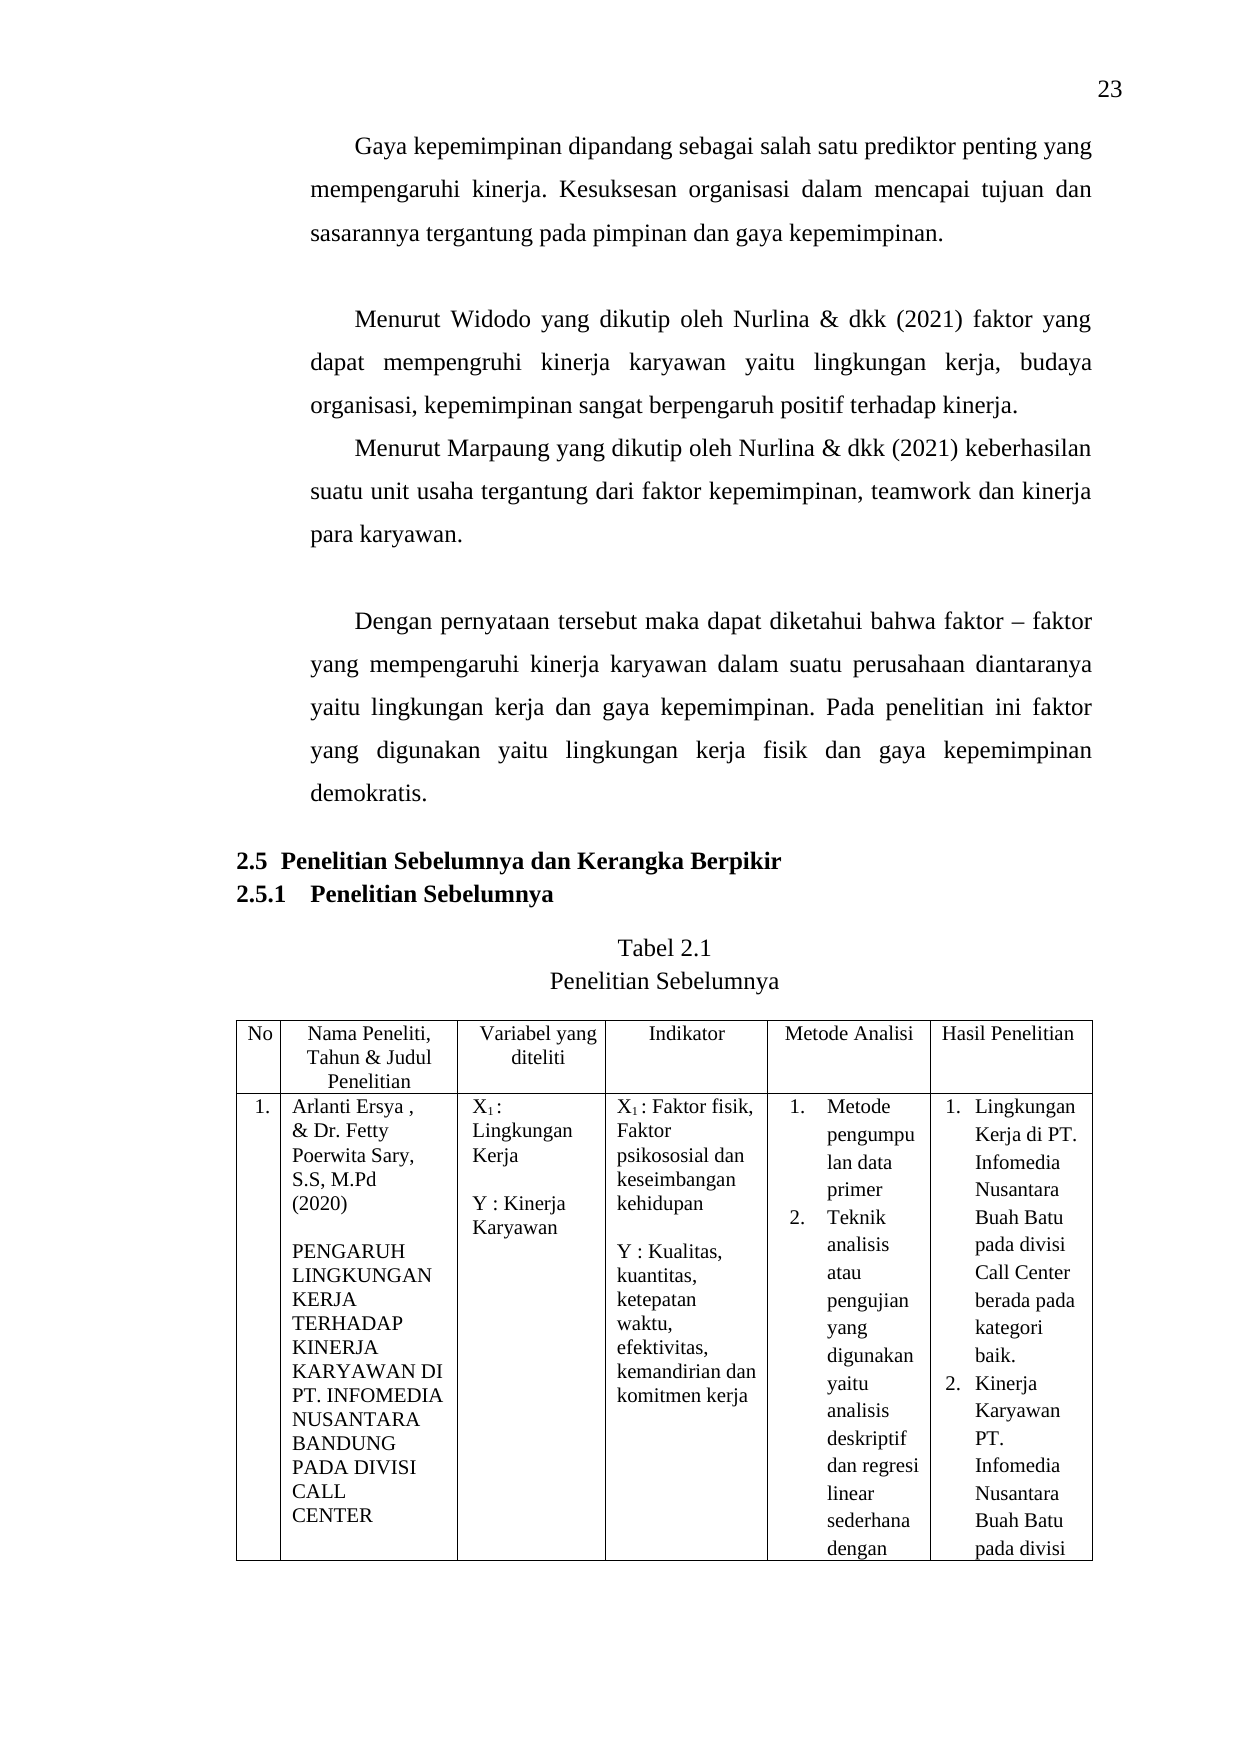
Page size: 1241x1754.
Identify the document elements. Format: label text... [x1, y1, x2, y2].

table_cell [237, 1094, 280, 1560]
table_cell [768, 1094, 930, 1560]
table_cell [606, 1094, 767, 1560]
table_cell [458, 1094, 605, 1560]
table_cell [281, 1094, 457, 1560]
table_header Hasil Penelitian [931, 1021, 1092, 1093]
table_header Indikator [606, 1021, 767, 1093]
list Menurut Widodo yang dikutip oleh Nurlina & dkk (2021) faktor yang dapat mempengruhi kinerja karyawan yaitu lingkungan kerja, budaya organisasi, kepemimpinan sangat berpengaruh positif terhadap kinerja. [310, 304, 1093, 419]
table_header No [237, 1021, 280, 1093]
list Dengan pernyataan tersebut maka dapat diketahui bahwa faktor – faktor yang mempengaruhi kinerja karyawan dalam suatu perusahaan diantaranya yaitu lingkungan kerja dan gaya kepemimpinan. Pada penelitian ini faktor yang digunakan yaitu lingkungan kerja fisik dan gaya kepemimpinan demokratis. [310, 606, 1093, 807]
text Penelitian Sebelumnya [236, 966, 1093, 995]
list Penelitian Sebelumnya dan Kerangka Berpikir [236, 846, 1122, 875]
list Gaya kepemimpinan dipandang sebagai salah satu prediktor penting yang mempengaruhi kinerja. Kesuksesan organisasi dalam mencapai tujuan dan sasarannya tergantung pada pimpinan dan gaya kepemimpinan. [310, 131, 1093, 246]
list Penelitian Sebelumnya [236, 879, 1122, 908]
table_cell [931, 1094, 1092, 1560]
table_header Variabel yang diteliti [458, 1021, 605, 1093]
text Tabel 2.1 [236, 933, 1093, 962]
table_header Nama Peneliti, Tahun & Judul Penelitian [281, 1021, 457, 1093]
table_header Metode Analisi [768, 1021, 930, 1093]
list Menurut Marpaung yang dikutip oleh Nurlina & dkk (2021) keberhasilan suatu unit usaha tergantung dari faktor kepemimpinan, teamwork dan kinerja para karyawan. [310, 433, 1093, 548]
